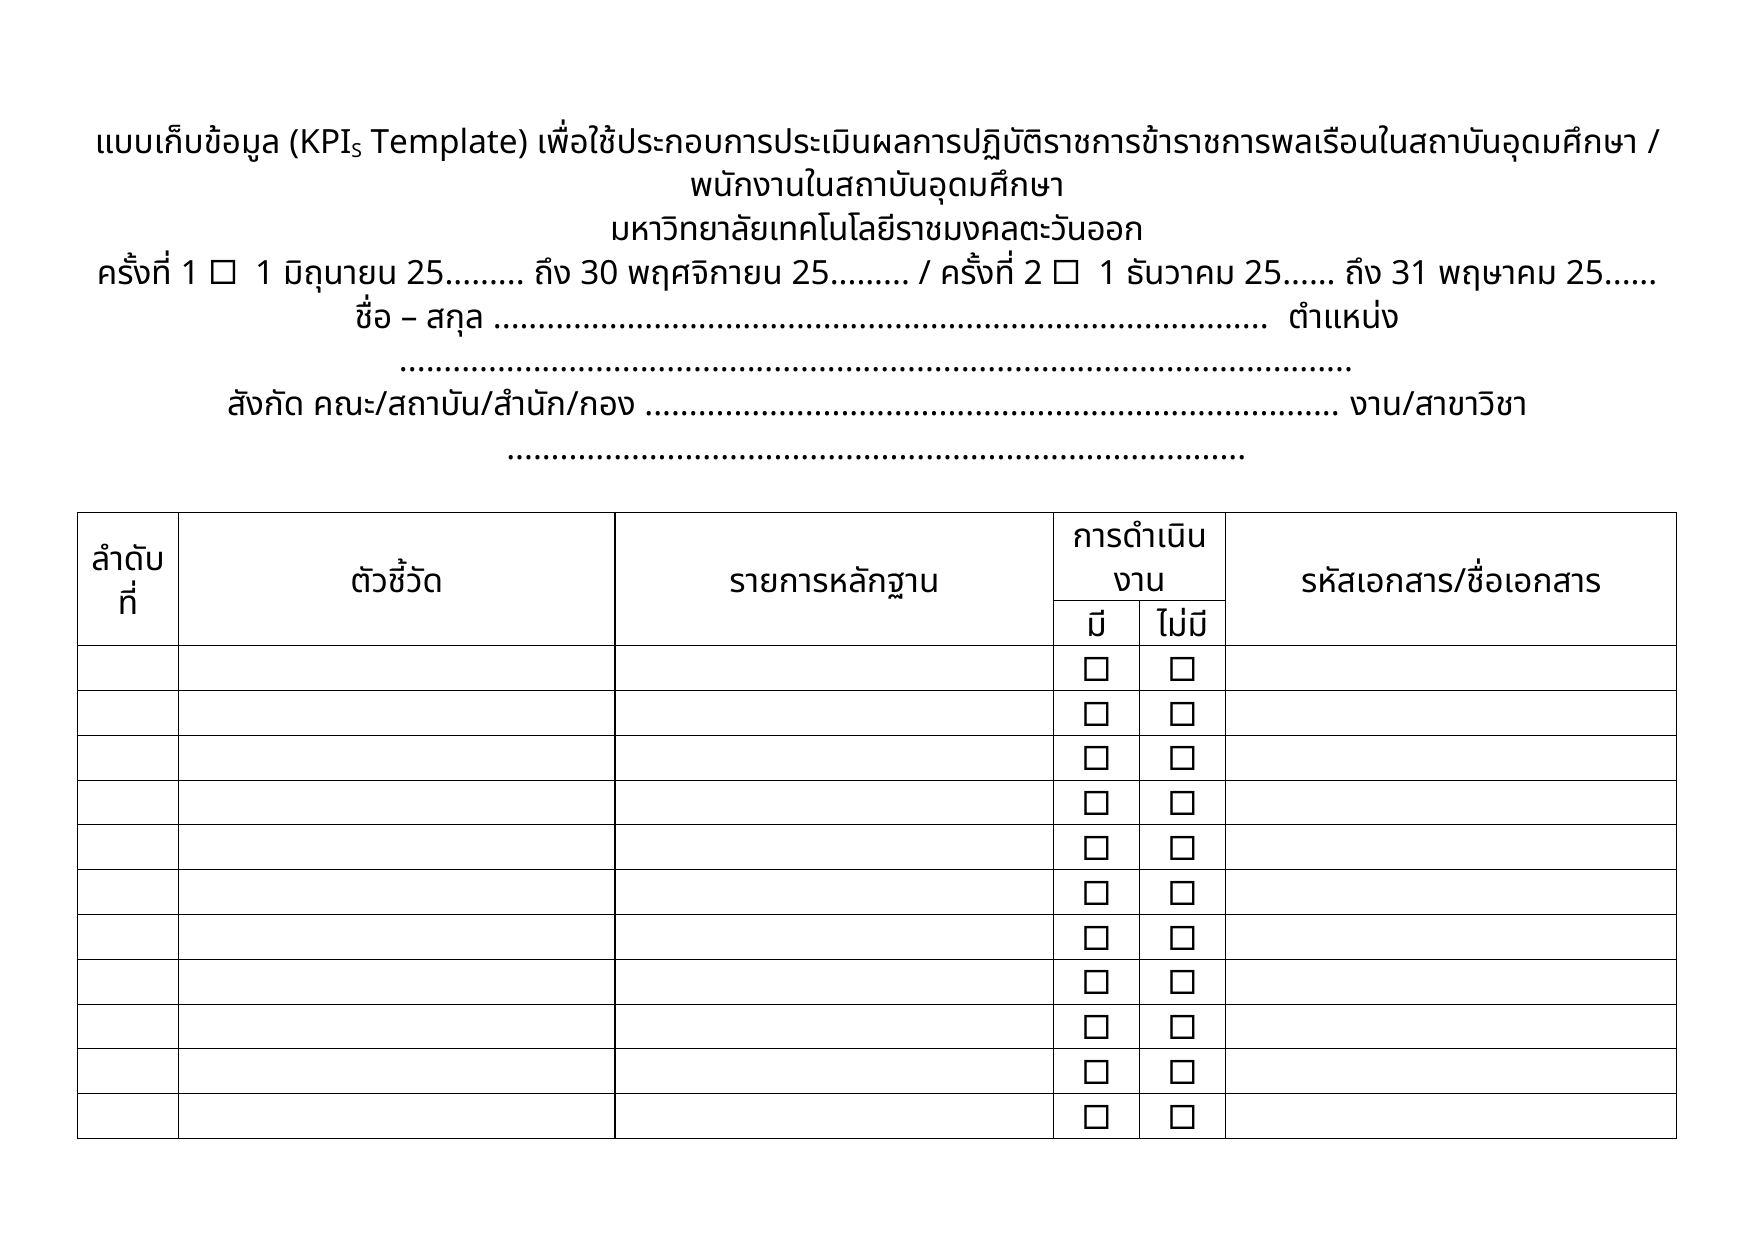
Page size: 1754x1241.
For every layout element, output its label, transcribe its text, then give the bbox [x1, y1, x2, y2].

table_cell [1054, 915, 1139, 959]
table_cell [1054, 960, 1139, 1003]
table_cell [1054, 1049, 1139, 1093]
table_cell [179, 646, 614, 690]
table_header ลำดับที่ [78, 513, 178, 645]
table_cell [179, 870, 614, 914]
text สังกัด คณะ/สถาบัน/สำนัก/กอง .............................................................................. งาน/สาขาวิชา ................................................................................... [89, 381, 1665, 468]
table_cell [1226, 1049, 1676, 1093]
text แบบเก็บข้อมูล (KPIS Template) เพื่อใช้ประกอบการประเมินผลการปฏิบัติราชการข้าราชการพลเรือนในสถาบันอุดมศึกษา / พนักงานในสถาบันอุดมศึกษา [89, 118, 1665, 206]
table_cell [1140, 960, 1225, 1003]
table_cell [1140, 825, 1225, 869]
table_cell [616, 646, 1053, 690]
table_cell [616, 1049, 1053, 1093]
table_cell [78, 960, 178, 1003]
table_cell [179, 825, 614, 869]
table_cell [1226, 825, 1676, 869]
table_header รหัสเอกสาร/ชื่อเอกสาร [1226, 513, 1676, 645]
table_cell [616, 781, 1053, 824]
table_cell [1054, 870, 1139, 914]
table_cell [1226, 1005, 1676, 1048]
table_cell [1054, 646, 1139, 690]
table_cell [78, 1094, 178, 1138]
table_cell [179, 736, 614, 779]
table_cell [1226, 781, 1676, 824]
table_cell [1140, 1049, 1225, 1093]
table_cell [616, 870, 1053, 914]
table_cell [1140, 915, 1225, 959]
table_cell [78, 691, 178, 735]
table_cell [78, 646, 178, 690]
table_cell [78, 1005, 178, 1048]
table_cell [1226, 1094, 1676, 1138]
table_cell [1226, 870, 1676, 914]
table_cell [1226, 646, 1676, 690]
table_cell [616, 1005, 1053, 1048]
table_cell [1226, 915, 1676, 959]
table_cell [1054, 1094, 1139, 1138]
table_cell [1054, 781, 1139, 824]
table_cell [1140, 736, 1225, 779]
table_cell [1140, 691, 1225, 735]
table_cell [616, 915, 1053, 959]
text ชื่อ – สกุล ....................................................................................... ตำแหน่ง ........................................................................................................... [89, 293, 1665, 381]
table_cell [78, 915, 178, 959]
table_header การดำเนินงาน [1054, 513, 1225, 600]
table_cell [179, 691, 614, 735]
table_cell [616, 1094, 1053, 1138]
table_cell [78, 736, 178, 779]
table_cell [1054, 691, 1139, 735]
table_cell [179, 960, 614, 1003]
table_cell [1140, 1005, 1225, 1048]
table_cell [1054, 736, 1139, 779]
table_cell [179, 915, 614, 959]
table_cell [1226, 960, 1676, 1003]
table_cell [616, 691, 1053, 735]
table_cell [616, 960, 1053, 1003]
table_cell ไม่มี [1140, 601, 1225, 645]
table_cell [78, 1049, 178, 1093]
table_cell [179, 1094, 614, 1138]
text มหาวิทยาลัยเทคโนโลยีราชมงคลตะวันออก [89, 206, 1665, 249]
table_cell [179, 781, 614, 824]
table_cell [1226, 736, 1676, 779]
table_header รายการหลักฐาน [616, 513, 1053, 645]
table_cell [1054, 825, 1139, 869]
table_cell [1140, 1094, 1225, 1138]
table_cell [179, 1005, 614, 1048]
table_cell [1226, 691, 1676, 735]
table_cell [78, 870, 178, 914]
table_cell [1054, 1005, 1139, 1048]
table_cell [78, 825, 178, 869]
table_cell [1140, 870, 1225, 914]
table_cell [616, 736, 1053, 779]
table_cell [1140, 646, 1225, 690]
table_cell [78, 781, 178, 824]
table_cell [179, 1049, 614, 1093]
table_cell มี [1054, 601, 1139, 645]
table_cell [616, 825, 1053, 869]
table_cell [1140, 781, 1225, 824]
table_header ตัวชี้วัด [179, 513, 614, 645]
text ครั้งที่ 1 1 มิถุนายน 25......... ถึง 30 พฤศจิกายน 25......... / ครั้งที่ 2 1 ธันวาคม 25...... ถึง 31 พฤษาคม 25...... [89, 249, 1665, 293]
